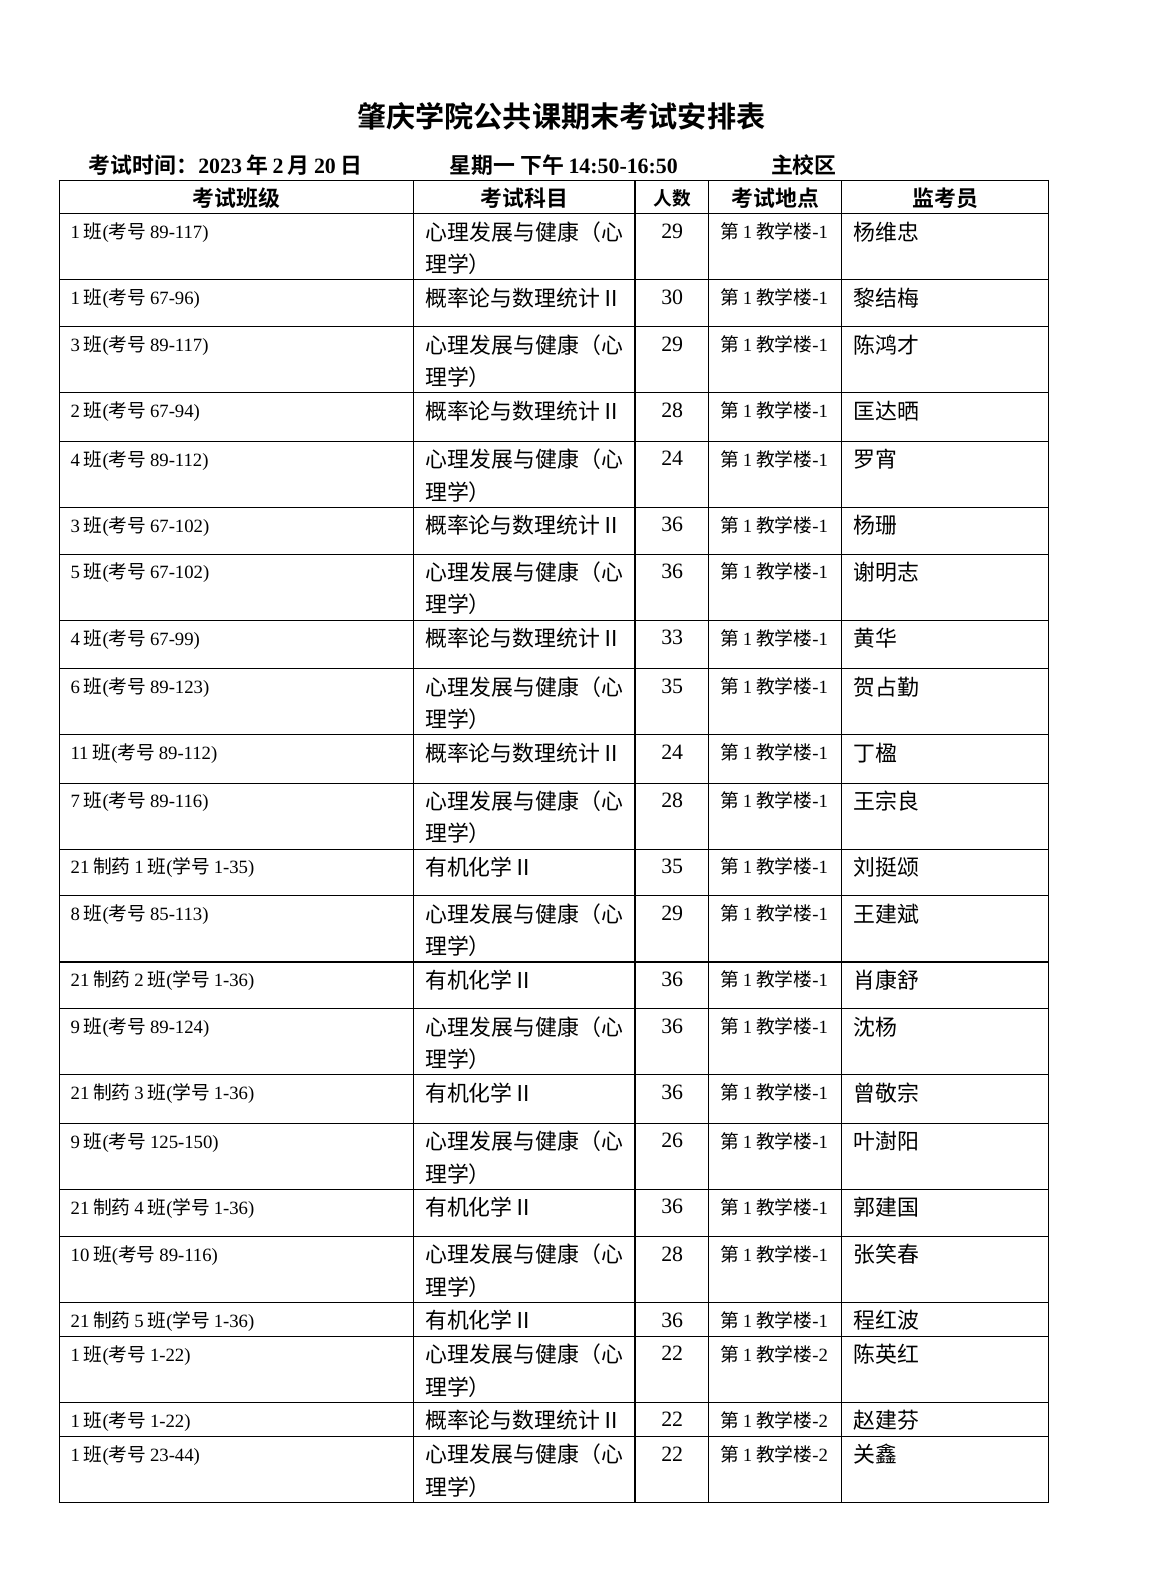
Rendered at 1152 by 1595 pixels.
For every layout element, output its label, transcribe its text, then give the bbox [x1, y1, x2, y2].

table_cell 第1教学楼-1 [709, 508, 841, 553]
table_cell 1班(考号67-96) [60, 280, 413, 326]
table_cell 心理发展与健康（心理学） [414, 1237, 634, 1302]
text 考试时间：2023年2月20日 星期一 下午14:50-16:50 主校区 [89, 147, 1033, 180]
table_cell 杨维忠 [842, 214, 1048, 279]
table_cell 21制药2班(学号1-36) [60, 963, 413, 1008]
table_cell 29 [636, 214, 708, 279]
table_cell 22 [636, 1437, 708, 1502]
table_cell 26 [636, 1124, 708, 1189]
table_cell 4班(考号89-112) [60, 442, 413, 507]
table_cell 22 [636, 1403, 708, 1436]
table_cell 21制药5班(学号1-36) [60, 1303, 413, 1336]
table_cell 王宗良 [842, 784, 1048, 848]
table_cell 有机化学Ⅱ [414, 850, 634, 895]
table_cell 第1教学楼-1 [709, 327, 841, 392]
table_cell 第1教学楼-1 [709, 735, 841, 782]
table_cell 陈鸿才 [842, 327, 1048, 392]
table_cell 概率论与数理统计Ⅱ [414, 1403, 634, 1436]
table_cell 有机化学Ⅱ [414, 1303, 634, 1336]
table_cell 第1教学楼-1 [709, 214, 841, 279]
table_cell 第1教学楼-1 [709, 963, 841, 1008]
table_header 考试科目 [414, 181, 634, 213]
table_cell 21制药3班(学号1-36) [60, 1075, 413, 1123]
table_cell 4班(考号67-99) [60, 621, 413, 668]
table_cell 36 [636, 963, 708, 1008]
table_cell 28 [636, 393, 708, 441]
table_cell 心理发展与健康（心理学） [414, 896, 634, 961]
table_cell 28 [636, 1237, 708, 1302]
table_cell 陈英红 [842, 1337, 1048, 1402]
table_cell 杨珊 [842, 508, 1048, 553]
table_cell 10班(考号89-116) [60, 1237, 413, 1302]
table_cell 第1教学楼-1 [709, 555, 841, 619]
table_cell 3班(考号89-117) [60, 327, 413, 392]
table_cell 丁楹 [842, 735, 1048, 782]
table_cell 36 [636, 1009, 708, 1074]
table_cell 心理发展与健康（心理学） [414, 327, 634, 392]
table_cell 有机化学Ⅱ [414, 1075, 634, 1123]
table_cell 1班(考号1-22) [60, 1403, 413, 1436]
table_cell 黎结梅 [842, 280, 1048, 326]
table_cell 36 [636, 1190, 708, 1236]
table_cell 第1教学楼-1 [709, 1190, 841, 1236]
table_cell 3班(考号67-102) [60, 508, 413, 553]
table_cell 郭建国 [842, 1190, 1048, 1236]
table_cell 心理发展与健康（心理学） [414, 214, 634, 279]
table_cell 第1教学楼-1 [709, 1124, 841, 1189]
table_cell 35 [636, 850, 708, 895]
table_cell 第1教学楼-1 [709, 393, 841, 441]
table_cell 心理发展与健康（心理学） [414, 1009, 634, 1074]
table_cell 心理发展与健康（心理学） [414, 1437, 634, 1502]
table_cell 24 [636, 442, 708, 507]
table_cell 30 [636, 280, 708, 326]
table_cell 概率论与数理统计Ⅱ [414, 393, 634, 441]
table_cell 程红波 [842, 1303, 1048, 1336]
table_cell 29 [636, 896, 708, 961]
table_cell 有机化学Ⅱ [414, 963, 634, 1008]
table_cell 谢明志 [842, 555, 1048, 619]
table_cell 33 [636, 621, 708, 668]
table_cell 36 [636, 508, 708, 553]
table_cell 有机化学Ⅱ [414, 1190, 634, 1236]
table_cell 第1教学楼-1 [709, 850, 841, 895]
table_cell 35 [636, 669, 708, 734]
table_header 考试地点 [709, 181, 841, 213]
table_cell 第1教学楼-1 [709, 1237, 841, 1302]
table_cell 黄华 [842, 621, 1048, 668]
table_header 人数 [636, 181, 708, 213]
table_cell 1班(考号1-22) [60, 1337, 413, 1402]
table_cell 罗宵 [842, 442, 1048, 507]
table_cell 24 [636, 735, 708, 782]
text 肇庆学院公共课期末考试安排表 [89, 82, 1033, 147]
table_cell 21制药4班(学号1-36) [60, 1190, 413, 1236]
table_cell 张笑春 [842, 1237, 1048, 1302]
table_cell 第1教学楼-1 [709, 1303, 841, 1336]
table_cell 关鑫 [842, 1437, 1048, 1502]
table_cell 刘挺颂 [842, 850, 1048, 895]
table_cell 第1教学楼-1 [709, 442, 841, 507]
table_cell 1班(考号23-44) [60, 1437, 413, 1502]
table_cell 5班(考号67-102) [60, 555, 413, 619]
table_header 监考员 [842, 181, 1048, 213]
table_cell 29 [636, 327, 708, 392]
table_cell 第1教学楼-1 [709, 1009, 841, 1074]
table_cell 1班(考号89-117) [60, 214, 413, 279]
table_cell 贺占勤 [842, 669, 1048, 734]
table_cell 21制药1班(学号1-35) [60, 850, 413, 895]
table_cell 心理发展与健康（心理学） [414, 442, 634, 507]
table_cell 第1教学楼-2 [709, 1337, 841, 1402]
table_cell 心理发展与健康（心理学） [414, 784, 634, 848]
table_cell 第1教学楼-1 [709, 621, 841, 668]
table_header 考试班级 [60, 181, 413, 213]
table_cell 第1教学楼-1 [709, 280, 841, 326]
table_cell 心理发展与健康（心理学） [414, 1337, 634, 1402]
table_cell 36 [636, 1303, 708, 1336]
table_cell 第1教学楼-2 [709, 1403, 841, 1436]
table_cell 肖康舒 [842, 963, 1048, 1008]
table_cell 2班(考号67-94) [60, 393, 413, 441]
table_cell 心理发展与健康（心理学） [414, 1124, 634, 1189]
table_cell 概率论与数理统计Ⅱ [414, 735, 634, 782]
table_cell 曾敬宗 [842, 1075, 1048, 1123]
table_cell 第1教学楼-1 [709, 1075, 841, 1123]
table_cell 8班(考号85-113) [60, 896, 413, 961]
table_cell 36 [636, 555, 708, 619]
table_cell 9班(考号89-124) [60, 1009, 413, 1074]
table_cell 沈杨 [842, 1009, 1048, 1074]
table_cell 36 [636, 1075, 708, 1123]
table_cell 7班(考号89-116) [60, 784, 413, 848]
table_cell 第1教学楼-1 [709, 896, 841, 961]
table_cell 概率论与数理统计Ⅱ [414, 621, 634, 668]
table_cell 28 [636, 784, 708, 848]
table_cell 叶澍阳 [842, 1124, 1048, 1189]
table_cell 第1教学楼-1 [709, 669, 841, 734]
table_cell 王建斌 [842, 896, 1048, 961]
table_cell 22 [636, 1337, 708, 1402]
table_cell 心理发展与健康（心理学） [414, 669, 634, 734]
table_cell 概率论与数理统计Ⅱ [414, 508, 634, 553]
table_cell 第1教学楼-1 [709, 784, 841, 848]
table_cell 第1教学楼-2 [709, 1437, 841, 1502]
table_cell 心理发展与健康（心理学） [414, 555, 634, 619]
table_cell 11班(考号89-112) [60, 735, 413, 782]
table_cell 概率论与数理统计Ⅱ [414, 280, 634, 326]
table_cell 匡达晒 [842, 393, 1048, 441]
table_cell 9班(考号125-150) [60, 1124, 413, 1189]
table_cell 赵建芬 [842, 1403, 1048, 1436]
table_cell 6班(考号89-123) [60, 669, 413, 734]
